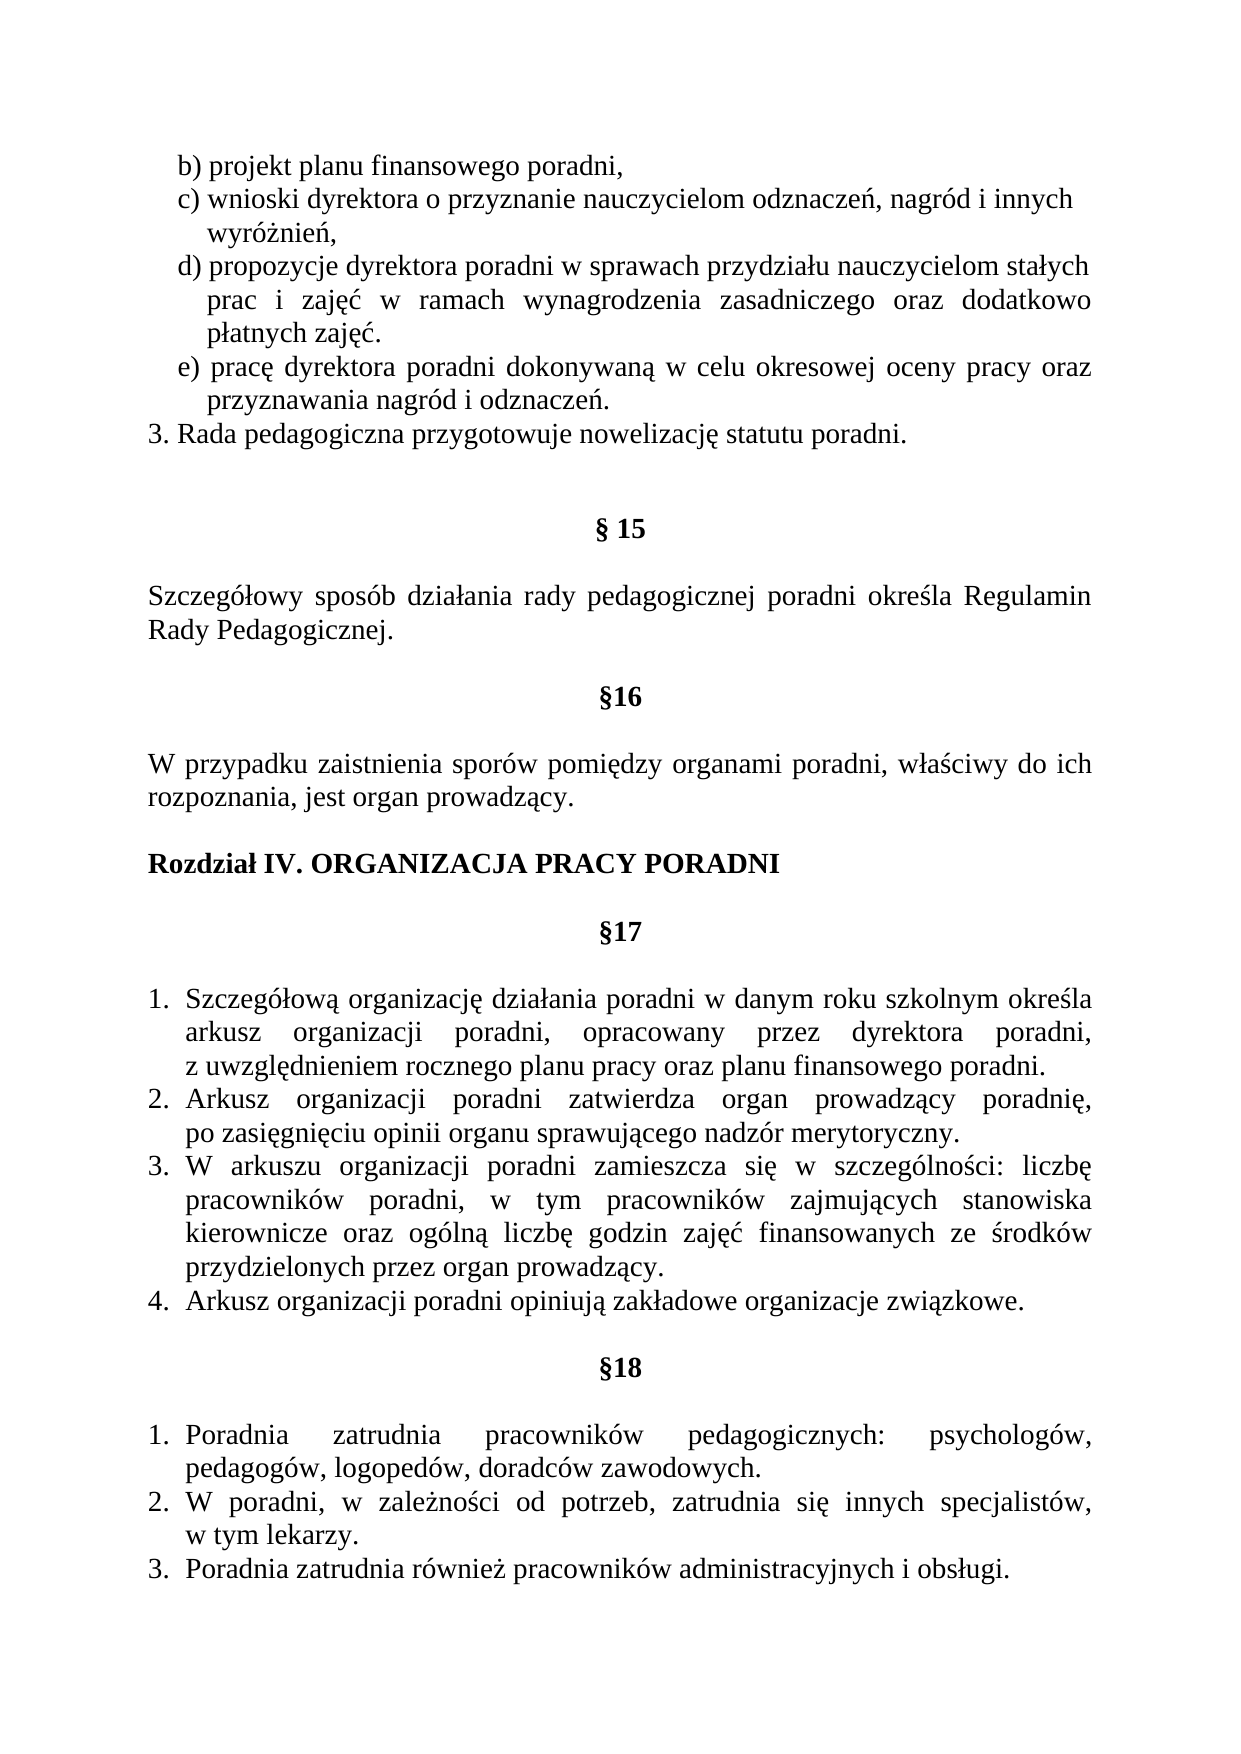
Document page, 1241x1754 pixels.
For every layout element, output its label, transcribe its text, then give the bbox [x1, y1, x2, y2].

list Arkusz organizacji poradni opiniują zakładowe organizacje związkowe. [148, 1283, 1093, 1316]
list Szczegółową organizację działania poradni w danym roku szkolnym określa arkusz organizacji poradni, opracowany przez dyrektora poradni, z uwzględnieniem rocznego planu pracy oraz planu finansowego poradni. [148, 981, 1093, 1081]
list Poradnia zatrudnia pracowników pedagogicznych: psychologów, pedagogów, logopedów, doradców zawodowych. [148, 1417, 1093, 1484]
text Rozdział IV. ORGANIZACJA PRACY PORADNI [148, 847, 1093, 880]
list W arkuszu organizacji poradni zamieszcza się w szczególności: liczbę pracowników poradni, w tym pracowników zajmujących stanowiska kierownicze oraz ogólną liczbę godzin zajęć finansowanych ze środków przydzielonych przez organ prowadzący. [148, 1148, 1093, 1283]
text b) projekt planu finansowego poradni, [177, 148, 1093, 181]
text §17 [148, 914, 1093, 947]
list W poradni, w zależności od potrzeb, zatrudnia się innych specjalistów, w tym lekarzy. [148, 1484, 1093, 1551]
text wyróżnień, [207, 215, 1093, 248]
text 3. Rada pedagogiczna przygotowuje nowelizację statutu poradni. [148, 416, 1093, 449]
list Arkusz organizacji poradni zatwierdza organ prowadzący poradnię, po zasięgnięciu opinii organu sprawującego nadzór merytoryczny. [148, 1081, 1093, 1148]
text § 15 [148, 511, 1093, 545]
text e) pracę dyrektora poradni dokonywaną w celu okresowej oceny pracy oraz przyznawania nagród i odznaczeń. [177, 349, 1093, 416]
text prac i zajęć w ramach wynagrodzenia zasadniczego oraz dodatkowo płatnych zajęć. [207, 282, 1093, 349]
text W przypadku zaistnienia sporów pomiędzy organami poradni, właściwy do ich rozpoznania, jest organ prowadzący. [148, 746, 1093, 813]
text §16 [148, 679, 1093, 712]
text d) propozycje dyrektora poradni w sprawach przydziału nauczycielom stałych [177, 248, 1093, 282]
text c) wnioski dyrektora o przyznanie nauczycielom odznaczeń, nagród i innych [177, 181, 1093, 215]
text Szczegółowy sposób działania rady pedagogicznej poradni określa Regulamin Rady Pedagogicznej. [148, 578, 1093, 645]
list Poradnia zatrudnia również pracowników administracyjnych i obsługi. [148, 1551, 1093, 1584]
text §18 [148, 1350, 1093, 1383]
